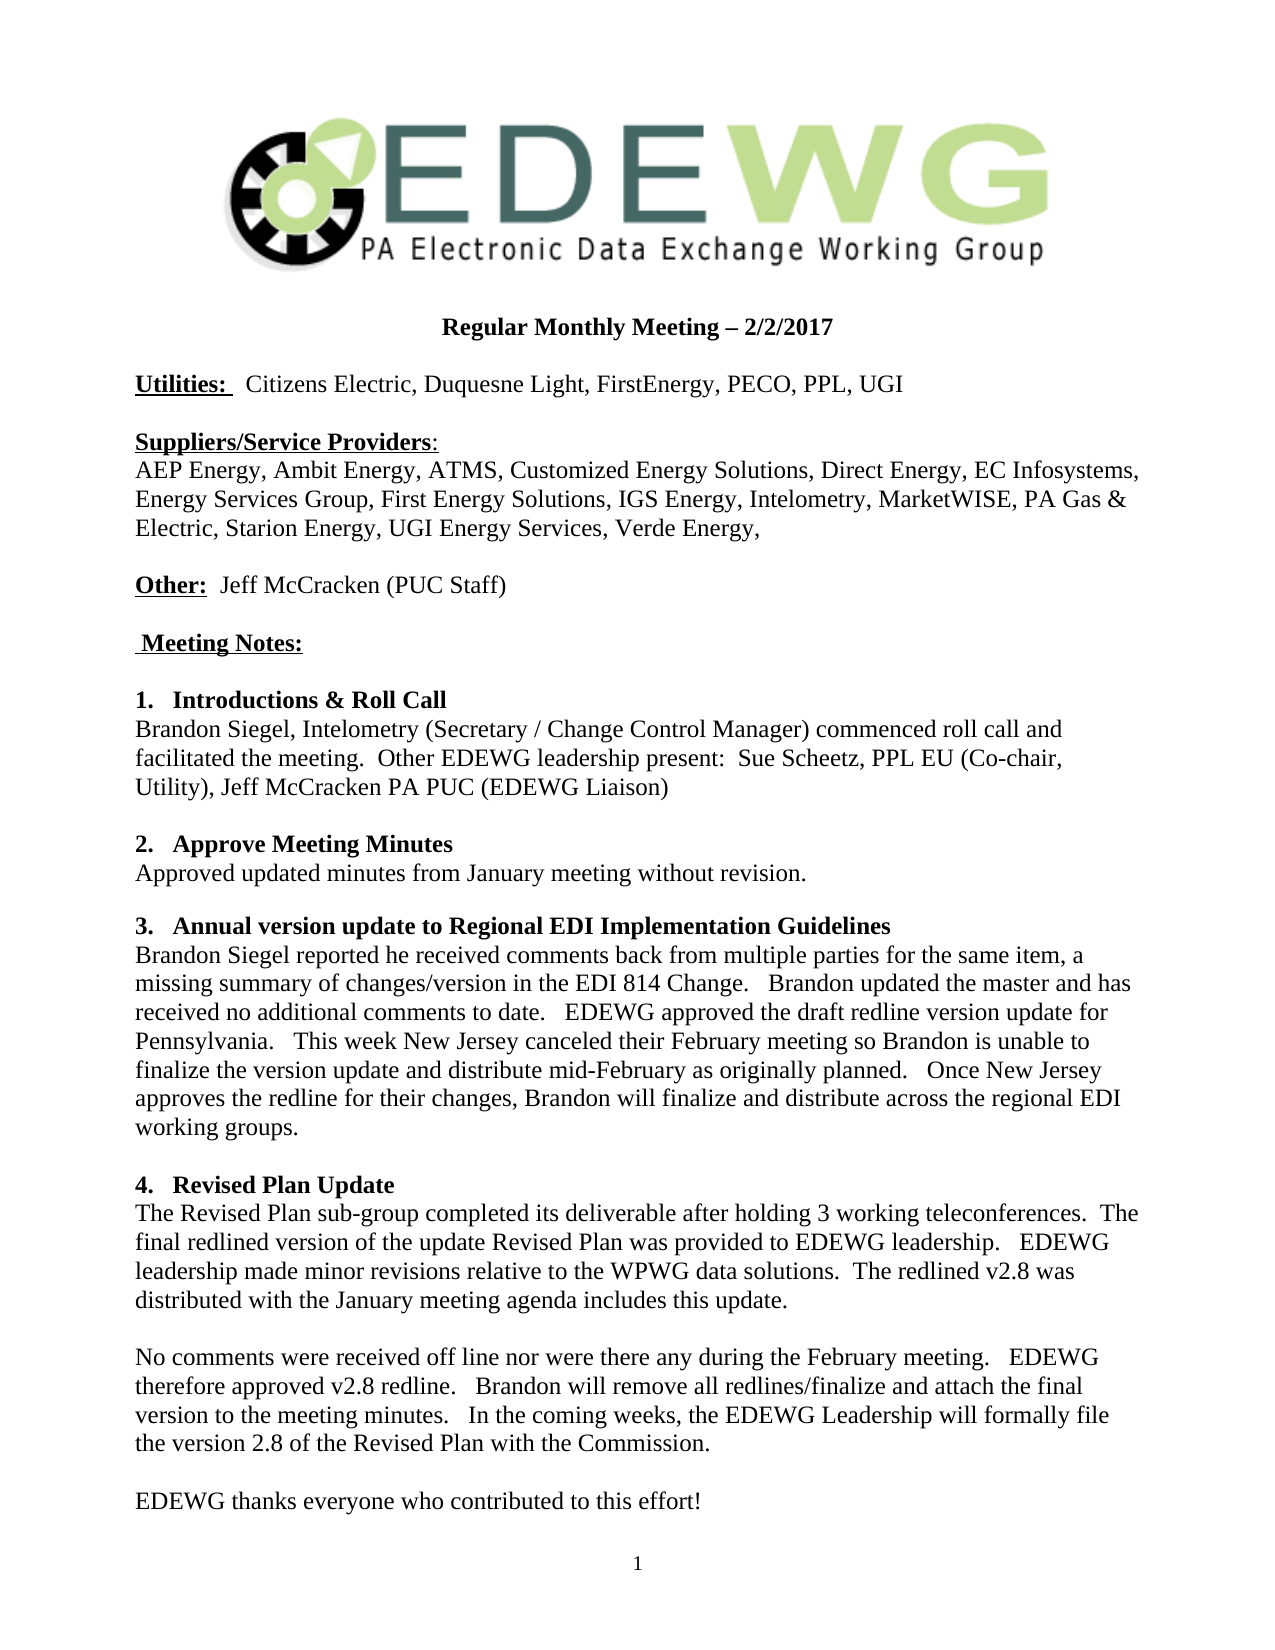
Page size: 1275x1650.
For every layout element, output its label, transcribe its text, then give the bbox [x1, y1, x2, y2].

subtitle Approved updated minutes from January meeting without revision. [135, 858, 1140, 887]
text EDEWG thanks everyone who contributed to this effort! [135, 1486, 1140, 1515]
subtitle Revised Plan Update [135, 1170, 1140, 1198]
text Meeting Notes: [135, 628, 1140, 657]
text Brandon Siegel, Intelometry (Secretary / Change Control Manager) commenced roll call and facilitated the meeting. Other EDEWG leadership present: Sue Scheetz, PPL EU (Co-chair, Utility), Jeff McCracken PA PUC (EDEWG Liaison) [135, 714, 1140, 801]
text Other: Jeff McCracken (PUC Staff) [135, 571, 1140, 599]
subtitle Approve Meeting Minutes [135, 829, 1140, 858]
text Brandon Siegel reported he received comments back from multiple parties for the same item, a missing summary of changes/version in the EDI 814 Change. Brandon updated the master and has received no additional comments to date. EDEWG approved the draft redline version update for Pennsylvania. This week New Jersey canceled their February meeting so Brandon is unable to finalize the version update and distribute mid-February as originally planned. Once New Jersey approves the redline for their changes, Brandon will finalize and distribute across the regional EDI working groups. [135, 940, 1140, 1141]
subtitle Annual version update to Regional EDI Implementation Guidelines [135, 911, 1140, 940]
text Suppliers/Service Providers: [135, 427, 1140, 456]
text The Revised Plan sub-group completed its deliverable after holding 3 working teleconferences. The final redlined version of the update Revised Plan was provided to EDEWG leadership. EDEWG leadership made minor revisions relative to the WPWG data solutions. The redlined v2.8 was distributed with the January meeting agenda includes this update. [135, 1198, 1140, 1313]
subtitle Introductions & Roll Call [135, 686, 1140, 714]
title Regular Monthly Meeting – 2/2/2017 [135, 312, 1140, 341]
text No comments were received off line nor were there any during the February meeting. EDEWG therefore approved v2.8 redline. Brandon will remove all redlines/finalize and attach the final version to the meeting minutes. In the coming weeks, the EDEWG Leadership will formally file the version 2.8 of the Revised Plan with the Commission. [135, 1342, 1140, 1457]
text Utilities: Citizens Electric, Duquesne Light, FirstEnergy, PECO, PPL, UGI [135, 369, 1140, 398]
text AEP Energy, Ambit Energy, ATMS, Customized Energy Solutions, Direct Energy, EC Infosystems, Energy Services Group, First Energy Solutions, IGS Energy, Intelometry, MarketWISE, PA Gas & Electric, Starion Energy, UGI Energy Services, Verde Energy, [135, 456, 1140, 542]
